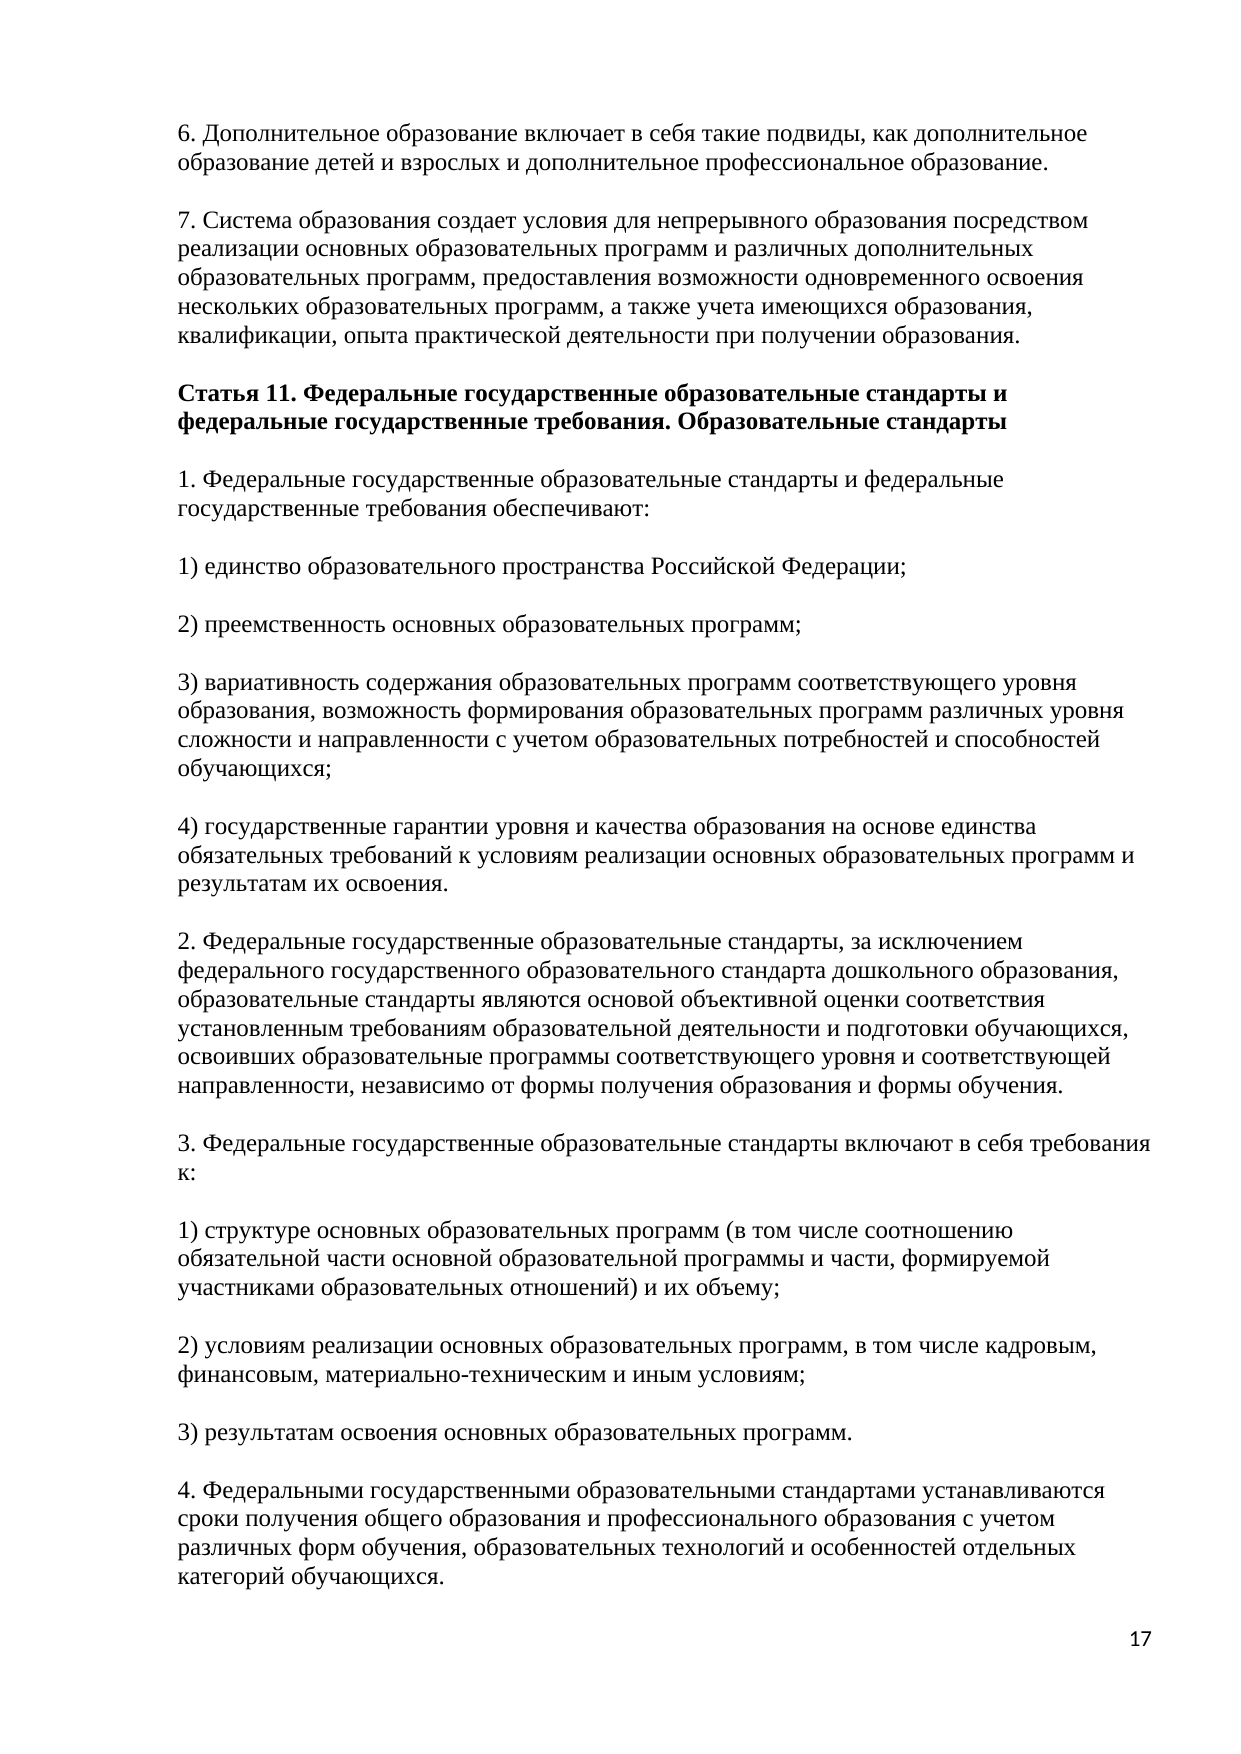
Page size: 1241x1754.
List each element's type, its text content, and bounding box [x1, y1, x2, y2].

text 3) вариативность содержания образовательных программ соответствующего уровня образования, возможность формирования образовательных программ различных уровня сложности и направленности с учетом образовательных потребностей и способностей обучающихся; [177, 667, 1152, 782]
text 4) государственные гарантии уровня и качества образования на основе единства обязательных требований к условиям реализации основных образовательных программ и результатам их освоения. [177, 811, 1152, 897]
text 1) структуре основных образовательных программ (в том числе соотношению обязательной части основной образовательной программы и части, формируемой участниками образовательных отношений) и их объему; [177, 1215, 1152, 1301]
text 2) преемственность основных образовательных программ; [177, 609, 1152, 638]
text 2) условиям реализации основных образовательных программ, в том числе кадровым, финансовым, материально-техническим и иным условиям; [177, 1330, 1152, 1388]
text 1) единство образовательного пространства Российской Федерации; [177, 551, 1152, 580]
text 3. Федеральные государственные образовательные стандарты включают в себя требования к: [177, 1128, 1152, 1186]
text 7. Система образования создает условия для непрерывного образования посредством реализации основных образовательных программ и различных дополнительных образовательных программ, предоставления возможности одновременного освоения нескольких образовательных программ, а также учета имеющихся образования, квалификации, опыта практической деятельности при получении образования. [177, 205, 1152, 348]
text 1. Федеральные государственные образовательные стандарты и федеральные государственные требования обеспечивают: [177, 464, 1152, 522]
text 2. Федеральные государственные образовательные стандарты, за исключением федерального государственного образовательного стандарта дошкольного образования, образовательные стандарты являются основой объективной оценки соответствия установленным требованиям образовательной деятельности и подготовки обучающихся, освоивших образовательные программы соответствующего уровня и соответствующей направленности, независимо от формы получения образования и формы обучения. [177, 926, 1152, 1099]
text 4. Федеральными государственными образовательными стандартами устанавливаются сроки получения общего образования и профессионального образования с учетом различных форм обучения, образовательных технологий и особенностей отдельных категорий обучающихся. [177, 1475, 1152, 1590]
text Статья 11. Федеральные государственные образовательные стандарты и федеральные государственные требования. Образовательные стандарты [177, 378, 1152, 435]
text 6. Дополнительное образование включает в себя такие подвиды, как дополнительное образование детей и взрослых и дополнительное профессиональное образование. [177, 118, 1152, 176]
text 3) результатам освоения основных образовательных программ. [177, 1417, 1152, 1446]
